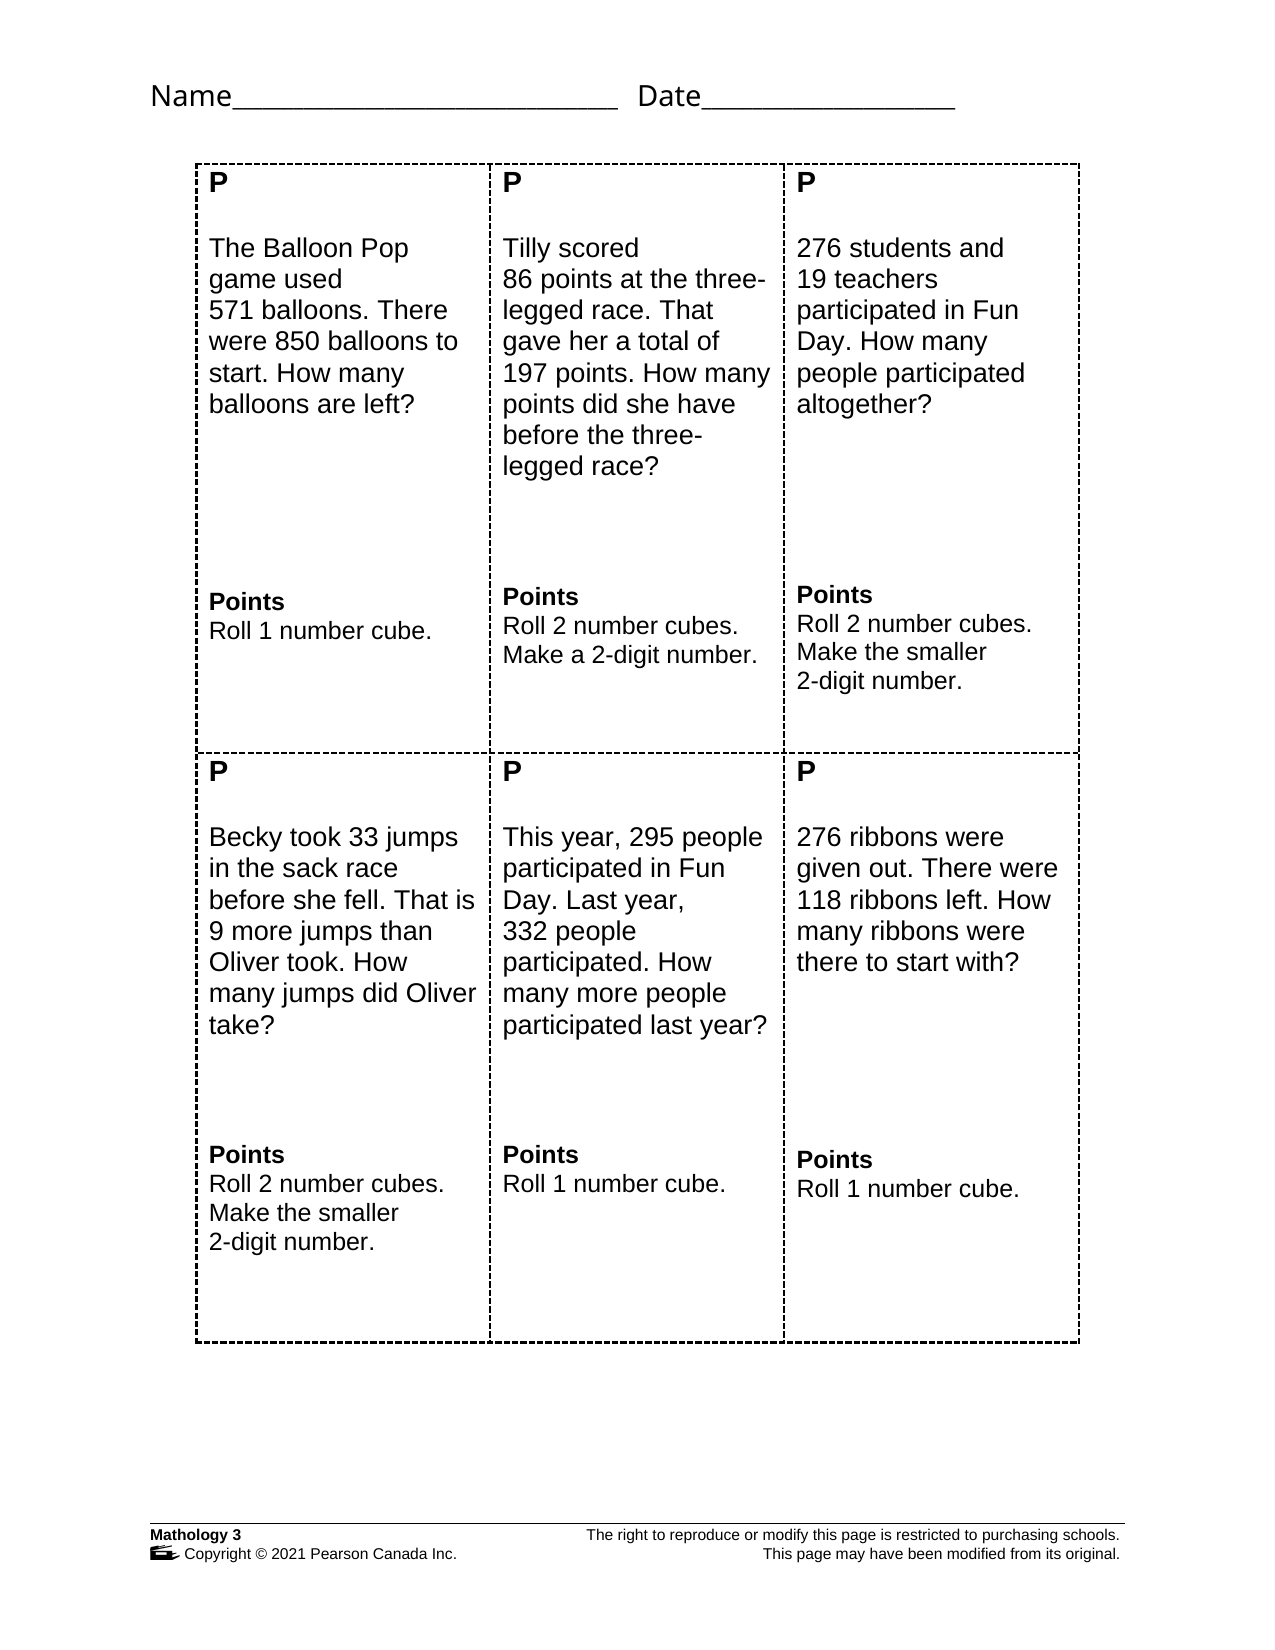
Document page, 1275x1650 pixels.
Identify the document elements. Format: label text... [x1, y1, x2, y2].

table_cell P 276 ribbons were given out. There were 118 ribbons left. How many ribbons were there to start with? Points Roll 1 number cube. [784, 752, 1078, 1341]
table_cell P This year, 295 people participated in Fun Day. Last year, 332 people participated. How many more people participated last year? Points Roll 1 number cube. [490, 752, 784, 1341]
picture [150, 1545, 180, 1560]
table_cell P Becky took 33 jumps in the sack race before she fell. That is 9 more jumps than Oliver took. How many jumps did Oliver take? Points Roll 2 number cubes. Make the smaller 2-digit number. [196, 752, 490, 1341]
table_header P Tilly scored 86 points at the three-legged race. That gave her a total of 197 points. How many points did she have before the three-legged race? Points Roll 2 number cubes. Make a 2-digit number. [490, 163, 784, 752]
table_header P The Balloon Pop game used 571 balloons. There were 850 balloons to start. How many balloons are left? Points Roll 1 number cube. [196, 163, 490, 752]
table_header P 276 students and 19 teachers participated in Fun Day. How many people participated altogether? Points Roll 2 number cubes. Make the smaller 2-digit number. [784, 163, 1078, 752]
